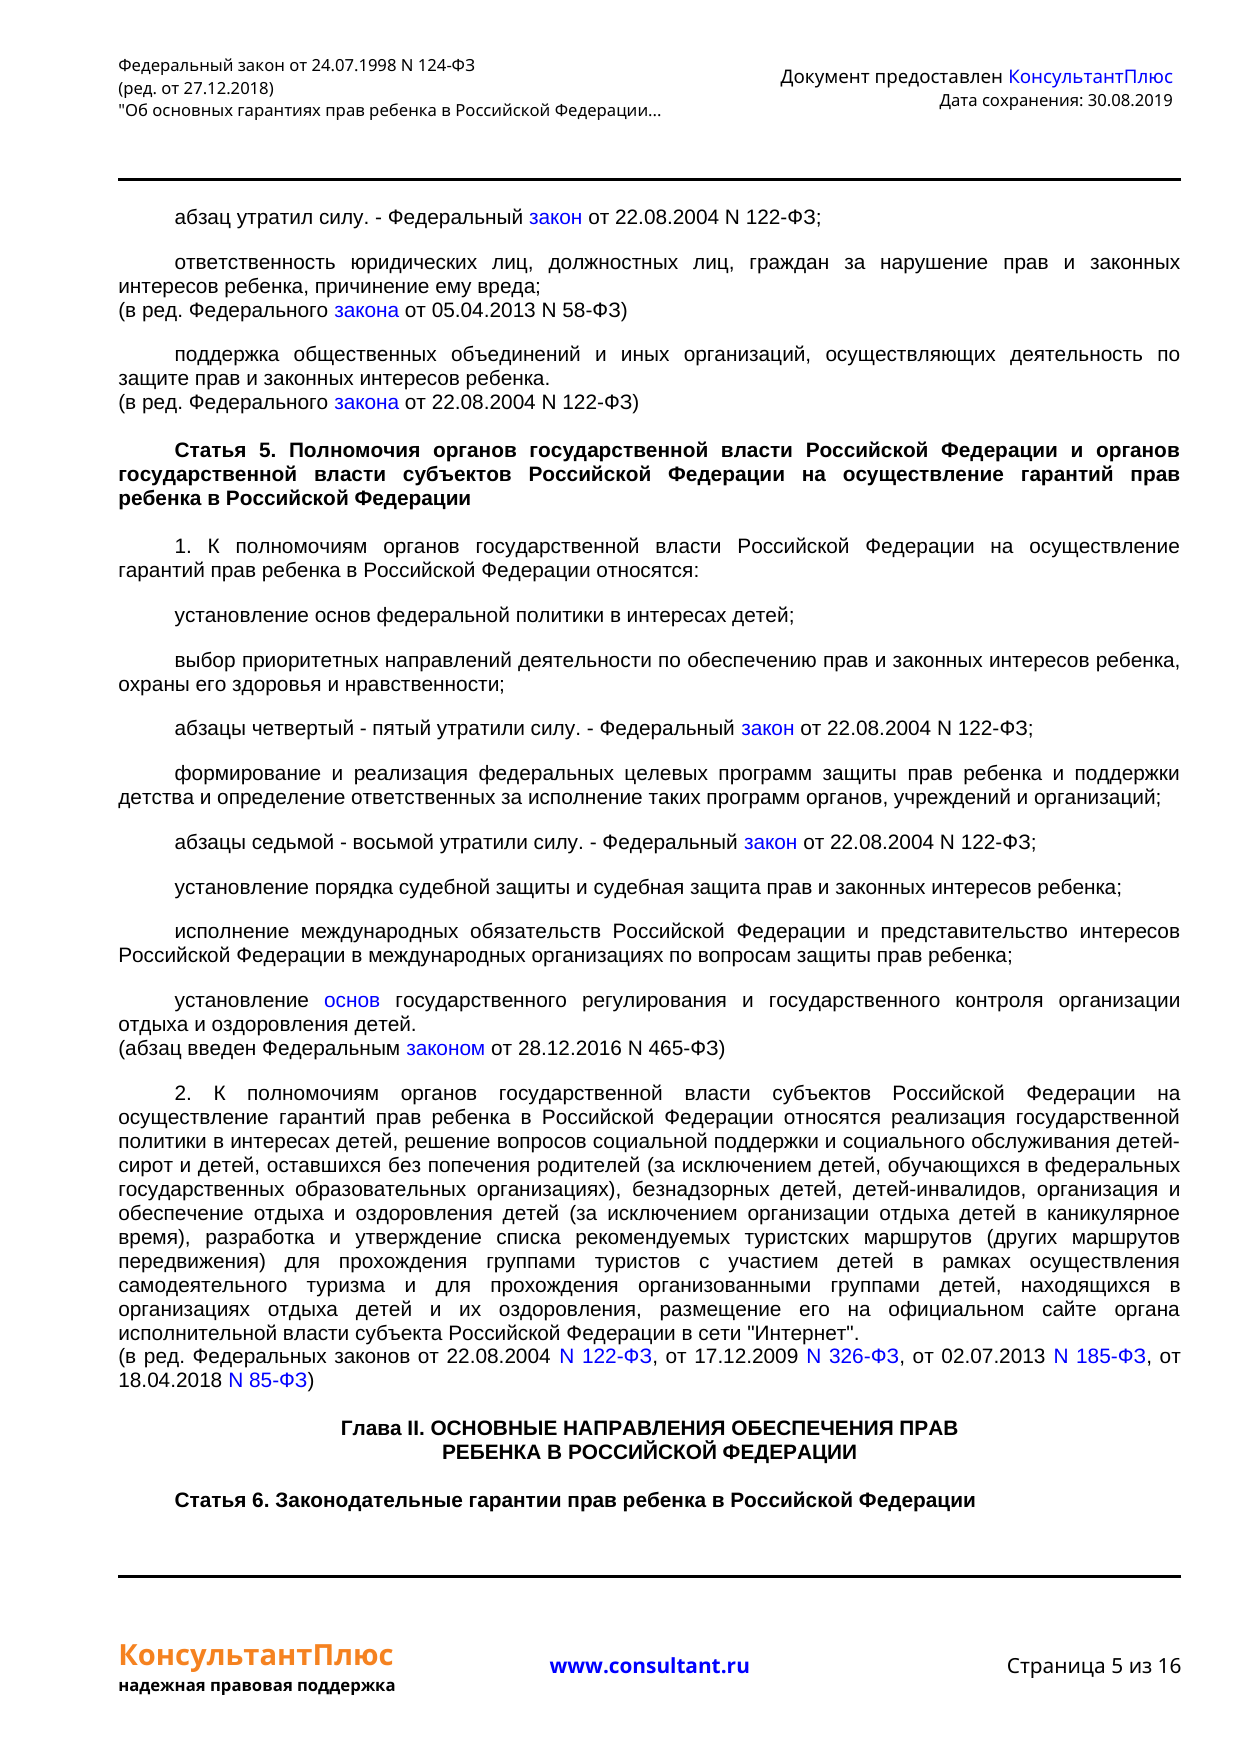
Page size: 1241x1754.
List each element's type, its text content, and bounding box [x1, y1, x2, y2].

text 1. К полномочиям органов государственной власти Российской Федерации на осуществление гарантий прав ребенка в Российской Федерации относятся: [118, 534, 1181, 582]
text установление порядка судебной защиты и судебная защита прав и законных интересов ребенка; [118, 874, 1181, 898]
text формирование и реализация федеральных целевых программ защиты прав ребенка и поддержки детства и определение ответственных за исполнение таких программ органов, учреждений и организаций; [118, 761, 1181, 809]
text абзацы седьмой - восьмой утратили силу. - Федеральный закон от 22.08.2004 N 122-ФЗ; [118, 830, 1181, 854]
text (в ред. Федерального закона от 05.04.2013 N 58-ФЗ) [118, 297, 1181, 321]
text выбор приоритетных направлений деятельности по обеспечению прав и законных интересов ребенка, охраны его здоровья и нравственности; [118, 647, 1181, 695]
text ответственность юридических лиц, должностных лиц, граждан за нарушение прав и законных интересов ребенка, причинение ему вреда; [118, 249, 1181, 297]
title Статья 5. Полномочия органов государственной власти Российской Федерации и органов государственной власти субъектов Российской Федерации на осуществление гарантий прав ребенка в Российской Федерации [118, 438, 1181, 510]
title Статья 6. Законодательные гарантии прав ребенка в Российской Федерации [118, 1488, 1181, 1512]
text установление основ федеральной политики в интересах детей; [118, 603, 1181, 627]
text абзац утратил силу. - Федеральный закон от 22.08.2004 N 122-ФЗ; [118, 205, 1181, 229]
title Глава II. ОСНОВНЫЕ НАПРАВЛЕНИЯ ОБЕСПЕЧЕНИЯ ПРАВ [118, 1416, 1181, 1440]
text абзацы четвертый - пятый утратили силу. - Федеральный закон от 22.08.2004 N 122-ФЗ; [118, 716, 1181, 740]
text 2. К полномочиям органов государственной власти субъектов Российской Федерации на осуществление гарантий прав ребенка в Российской Федерации относятся реализация государственной политики в интересах детей, решение вопросов социальной поддержки и социального обслуживания детей-сирот и детей, оставшихся без попечения родителей (за исключением детей, обучающихся в федеральных государственных образовательных организациях), безнадзорных детей, детей-инвалидов, организация и обеспечение отдыха и оздоровления детей (за исключением организации отдыха детей в каникулярное время), разработка и утверждение списка рекомендуемых туристских маршрутов (других маршрутов передвижения) для прохождения группами туристов с участием детей в рамках осуществления самодеятельного туризма и для прохождения организованными группами детей, находящихся в организациях отдыха детей и их оздоровления, размещение его на официальном сайте органа исполнительной власти субъекта Российской Федерации в сети "Интернет". [118, 1081, 1181, 1344]
title РЕБЕНКА В РОССИЙСКОЙ ФЕДЕРАЦИИ [118, 1440, 1181, 1464]
text поддержка общественных объединений и иных организаций, осуществляющих деятельность по защите прав и законных интересов ребенка. [118, 342, 1181, 390]
text (в ред. Федерального закона от 22.08.2004 N 122-ФЗ) [118, 390, 1181, 414]
text (в ред. Федеральных законов от 22.08.2004 N 122-ФЗ, от 17.12.2009 N 326-ФЗ, от 02.07.2013 N 185-ФЗ, от 18.04.2018 N 85-ФЗ) [118, 1344, 1181, 1392]
text (абзац введен Федеральным законом от 28.12.2016 N 465-ФЗ) [118, 1036, 1181, 1060]
text исполнение международных обязательств Российской Федерации и представительство интересов Российской Федерации в международных организациях по вопросам защиты прав ребенка; [118, 919, 1181, 967]
text установление основ государственного регулирования и государственного контроля организации отдыха и оздоровления детей. [118, 988, 1181, 1036]
